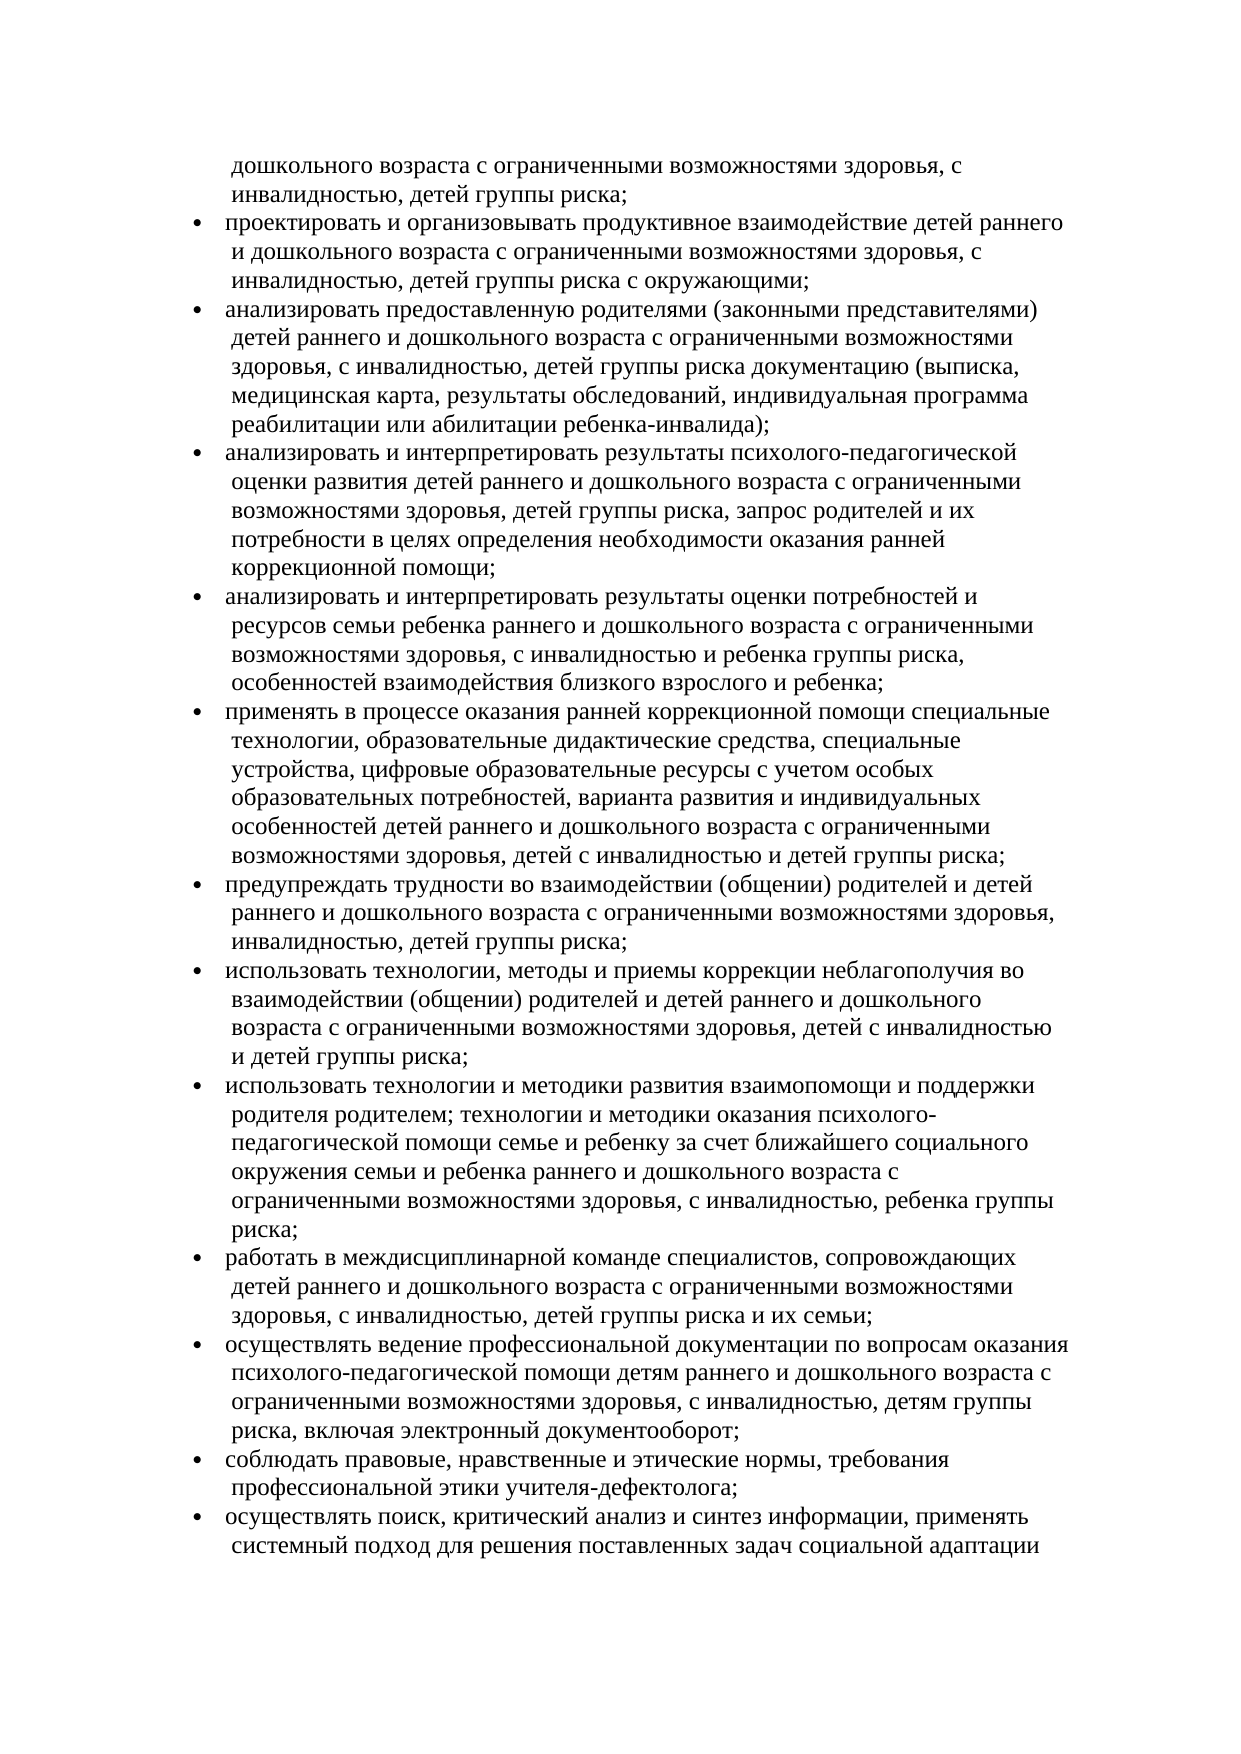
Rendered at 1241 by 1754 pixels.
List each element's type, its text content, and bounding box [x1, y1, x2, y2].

list соблюдать правовые, нравственные и этические нормы, требования профессиональной этики учителя-дефектолога; [194, 1444, 1071, 1501]
list анализировать предоставленную родителями (законными представителями) детей раннего и дошкольного возраста с ограниченными возможностями здоровья, с инвалидностью, детей группы риска документацию (выписка, медицинская карта, результаты обследований, индивидуальная программа реабилитации или абилитации ребенка-инвалида); [194, 294, 1071, 437]
list использовать технологии, методы и приемы коррекции неблагополучия во взаимодействии (общении) родителей и детей раннего и дошкольного возраста с ограниченными возможностями здоровья, детей с инвалидностью и детей группы риска; [194, 955, 1071, 1070]
list использовать технологии и методики развития взаимопомощи и поддержки родителя родителем; технологии и методики оказания психолого-педагогической помощи семье и ребенку за счет ближайшего социального окружения семьи и ребенка раннего и дошкольного возраста с ограниченными возможностями здоровья, с инвалидностью, ребенка группы риска; [194, 1070, 1071, 1242]
list работать в междисциплинарной команде специалистов, сопровождающих детей раннего и дошкольного возраста с ограниченными возможностями здоровья, с инвалидностью, детей группы риска и их семьи; [194, 1242, 1071, 1329]
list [194, 150, 1071, 207]
list осуществлять ведение профессиональной документации по вопросам оказания психолого-педагогической помощи детям раннего и дошкольного возраста с ограниченными возможностями здоровья, с инвалидностью, детям группы риска, включая электронный документооборот; [194, 1329, 1071, 1444]
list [194, 1501, 1071, 1559]
list анализировать и интерпретировать результаты оценки потребностей и ресурсов семьи ребенка раннего и дошкольного возраста с ограниченными возможностями здоровья, с инвалидностью и ребенка группы риска, особенностей взаимодействия близкого взрослого и ребенка; [194, 581, 1071, 696]
list предупреждать трудности во взаимодействии (общении) родителей и детей раннего и дошкольного возраста с ограниченными возможностями здоровья, инвалидностью, детей группы риска; [194, 869, 1071, 955]
list проектировать и организовывать продуктивное взаимодействие детей раннего и дошкольного возраста с ограниченными возможностями здоровья, с инвалидностью, детей группы риска с окружающими; [194, 207, 1071, 294]
list применять в процессе оказания ранней коррекционной помощи специальные технологии, образовательные дидактические средства, специальные устройства, цифровые образовательные ресурсы с учетом особых образовательных потребностей, варианта развития и индивидуальных особенностей детей раннего и дошкольного возраста с ограниченными возможностями здоровья, детей с инвалидностью и детей группы риска; [194, 696, 1071, 869]
list анализировать и интерпретировать результаты психолого-педагогической оценки развития детей раннего и дошкольного возраста с ограниченными возможностями здоровья, детей группы риска, запрос родителей и их потребности в целях определения необходимости оказания ранней коррекционной помощи; [194, 437, 1071, 581]
